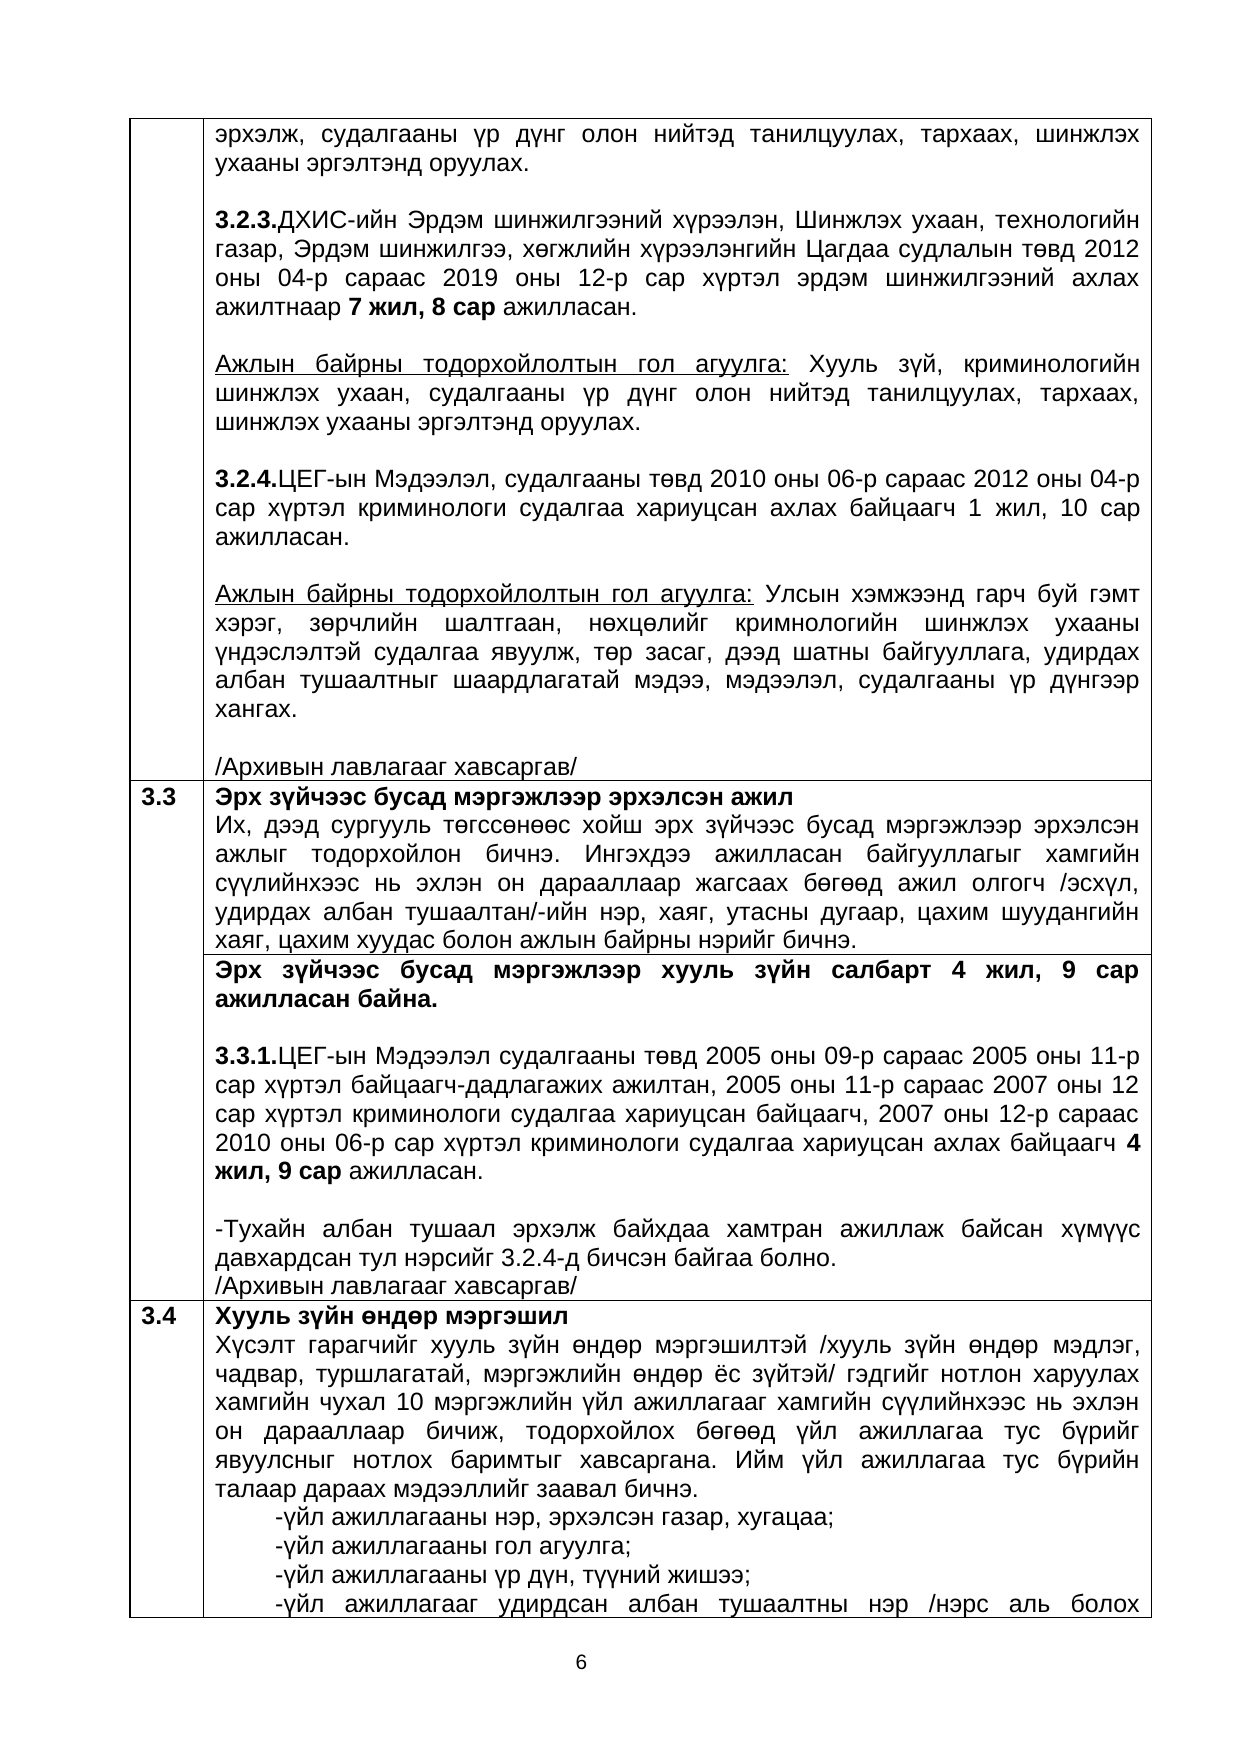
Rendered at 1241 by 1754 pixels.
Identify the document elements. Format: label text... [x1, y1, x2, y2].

table_cell Эрх зүйчээс бусад мэргэжлээр эрхэлсэн ажил Их, дээд сургууль төгссөнөөс хойш эрх зүйчээс бусад мэргэжлээр эрхэлсэн ажлыг тодорхойлон бичнэ. Ингэхдээ ажилласан байгууллагыг хамгийн сүүлийнхээс нь эхлэн он дарааллаар жагсаах бөгөөд ажил олгогч /эсхүл, удирдах албан тушаалтан/-ийн нэр, хаяг, утасны дугаар, цахим шуудангийн хаяг, цахим хуудас болон ажлын байрны нэрийг бичнэ. [204, 781, 1151, 954]
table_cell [204, 119, 1151, 780]
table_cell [204, 1301, 1151, 1617]
table_cell 3.4 [131, 1301, 203, 1617]
table_cell 3.3 [131, 781, 203, 1300]
table_cell Эрх зүйчээс бусад мэргэжлээр хууль зүйн салбарт 4 жил, 9 сар ажилласан байна. 3.3.1.ЦЕГ-ын Мэдээлэл судалгааны төвд 2005 оны 09-р сараас 2005 оны 11-р сар хүртэл байцаагч-дадлагажих ажилтан, 2005 оны 11-р сараас 2007 оны 12 сар хүртэл криминологи судалгаа хариуцсан байцаагч, 2007 оны 12-р сараас 2010 оны 06-р сар хүртэл криминологи судалгаа хариуцсан ахлах байцаагч 4 жил, 9 сар ажилласан. -Тухайн албан тушаал эрхэлж байхдаа хамтран ажиллаж байсан хүмүүс давхардсан тул нэрсийг 3.2.4-д бичсэн байгаа болно. /Архивын лавлагааг хавсаргав/ [204, 955, 1151, 1300]
